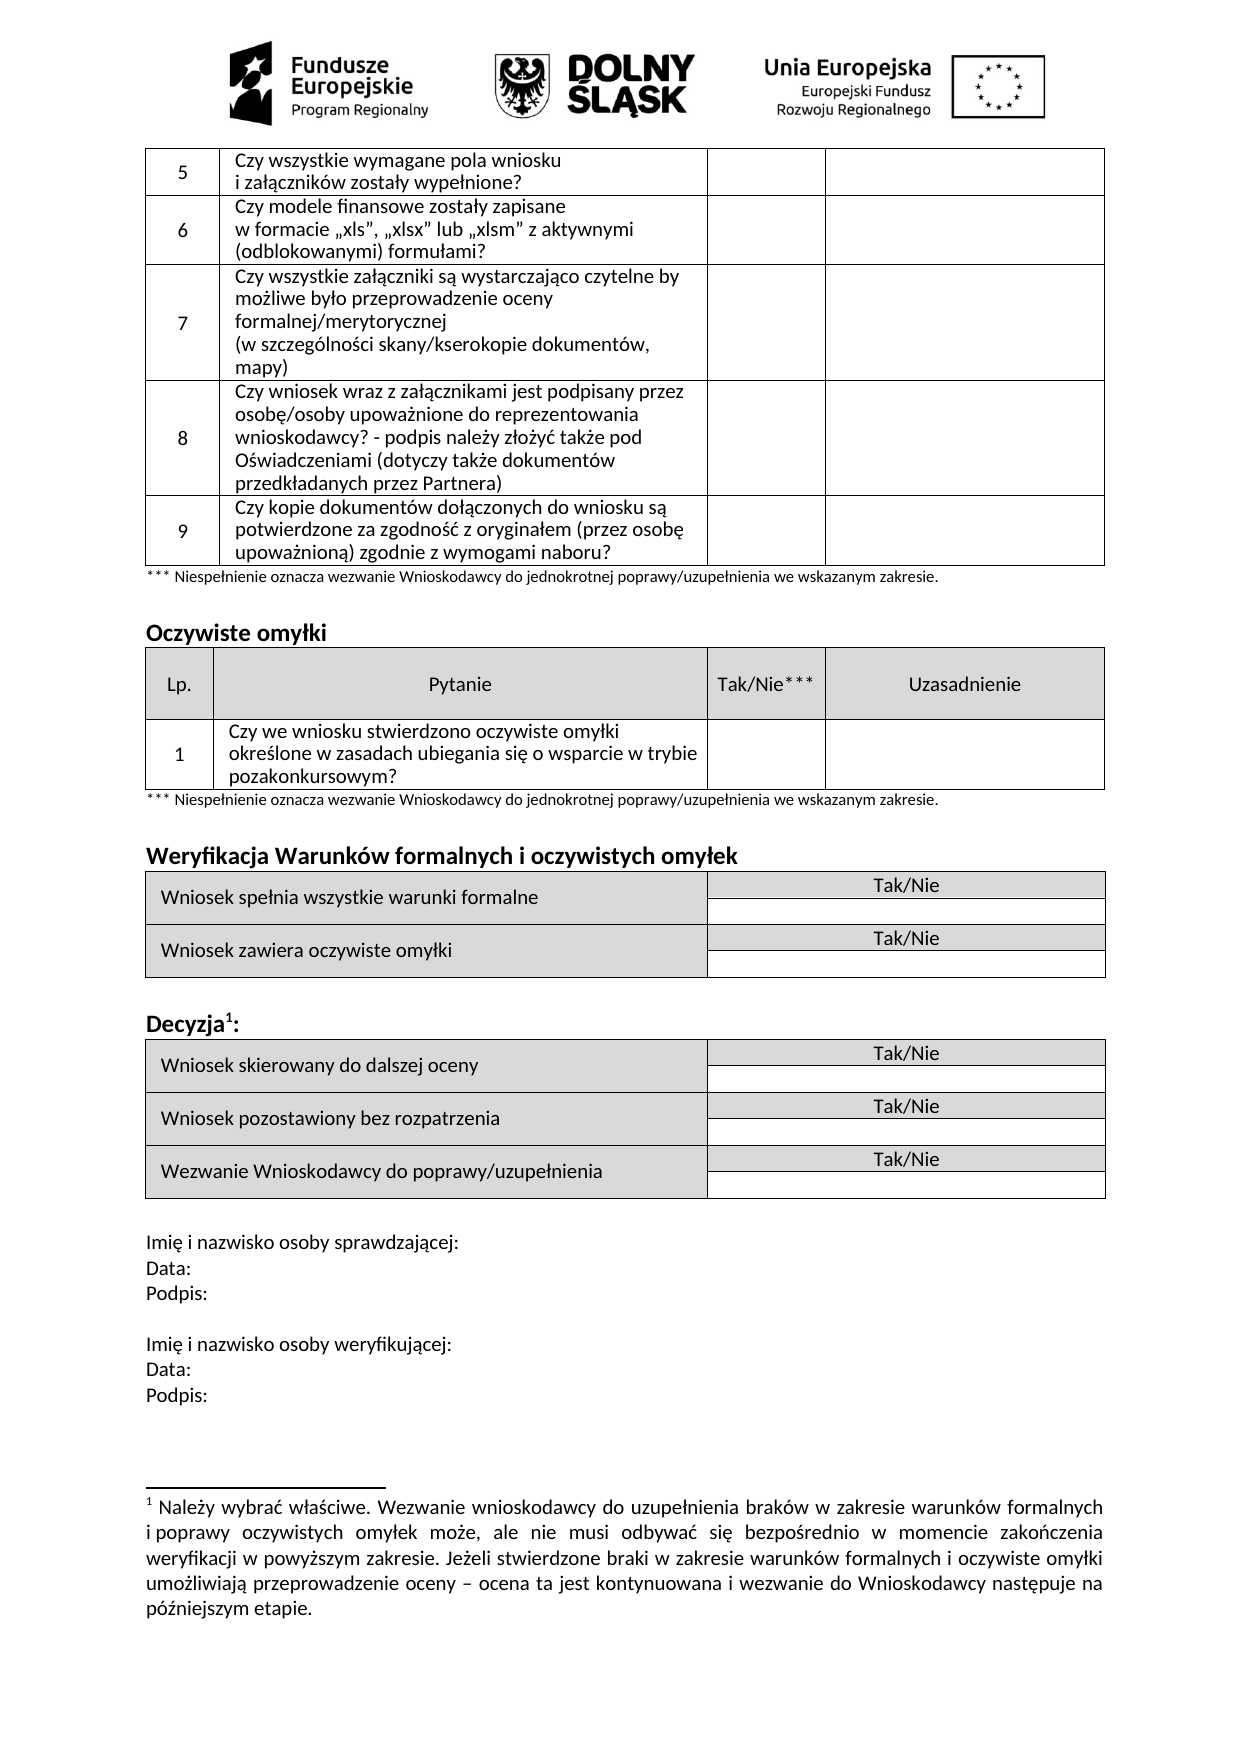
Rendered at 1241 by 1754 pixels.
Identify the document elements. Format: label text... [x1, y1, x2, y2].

text Decyzja: [146, 1008, 1105, 1039]
table_cell Tak/Nie [708, 1093, 1105, 1118]
table_cell [708, 720, 825, 789]
table_cell Czy kopie dokumentów dołączonych do wniosku są potwierdzone za zgodność z oryginałem (przez osobę upoważnioną) zgodnie z wymogami naboru? [220, 496, 707, 565]
table_cell [826, 265, 1104, 380]
table_header Tak/Nie*** [708, 648, 825, 719]
table_cell [708, 1119, 1105, 1145]
table_cell [826, 149, 1104, 194]
table_header Wniosek skierowany do dalszej oceny [146, 1040, 707, 1092]
table_cell [708, 196, 825, 264]
text *** Niespełnienie oznacza wezwanie Wnioskodawcy do jednokrotnej poprawy/uzupełnienia we wskazanym zakresie. [146, 790, 1105, 810]
table_cell Czy wszystkie załączniki są wystarczająco czytelne by możliwe było przeprowadzenie oceny formalnej/merytorycznej (w szczególności skany/kserokopie dokumentów, mapy) [220, 265, 707, 380]
text Data: [146, 1255, 1105, 1280]
text Podpis: [146, 1382, 1105, 1407]
table_header Tak/Nie [708, 1040, 1105, 1065]
text Imię i nazwisko osoby weryfikującej: [146, 1331, 1105, 1356]
table_cell Wniosek zawiera oczywiste omyłki [146, 925, 707, 977]
table_cell [826, 381, 1104, 495]
table_cell 5 [146, 149, 219, 194]
table_header Pytanie [214, 648, 707, 719]
table_cell 9 [146, 496, 219, 565]
table_cell Czy wszystkie wymagane pola wniosku i załączników zostały wypełnione? [220, 149, 707, 194]
table_cell Czy we wniosku stwierdzono oczywiste omyłki określone w zasadach ubiegania się o wsparcie w trybie pozakonkursowym? [214, 720, 707, 789]
table_cell Wniosek pozostawiony bez rozpatrzenia [146, 1093, 707, 1145]
table_cell [708, 951, 1105, 977]
text *** Niespełnienie oznacza wezwanie Wnioskodawcy do jednokrotnej poprawy/uzupełnienia we wskazanym zakresie. [146, 566, 1105, 586]
text Oczywiste omyłki [146, 617, 1105, 647]
text Podpis: [146, 1280, 1105, 1306]
table_cell 1 [146, 720, 213, 789]
table_cell Tak/Nie [708, 925, 1105, 950]
table_header Tak/Nie [708, 872, 1105, 897]
table_header Wniosek spełnia wszystkie warunki formalne [146, 872, 707, 924]
table_cell [708, 899, 1105, 924]
picture [229, 34, 1046, 136]
table_cell [708, 381, 825, 495]
table_cell [826, 720, 1104, 789]
table_cell Tak/Nie [708, 1146, 1105, 1171]
table_header Uzasadnienie [826, 648, 1104, 719]
table_cell [708, 265, 825, 380]
table_cell [826, 196, 1104, 264]
table_cell [708, 1066, 1105, 1092]
table_cell Wezwanie Wnioskodawcy do poprawy/uzupełnienia [146, 1146, 707, 1198]
table_cell [708, 1172, 1105, 1198]
text Weryfikacja Warunków formalnych i oczywistych omyłek [146, 841, 1105, 871]
table_cell Czy modele finansowe zostały zapisane w formacie „xls”, „xlsx” lub „xlsm” z aktywnymi (odblokowanymi) formułami? [220, 196, 707, 264]
text Data: [146, 1356, 1105, 1382]
table_cell [708, 496, 825, 565]
table_cell 6 [146, 196, 219, 264]
table_cell 8 [146, 381, 219, 495]
table_cell [826, 496, 1104, 565]
table_header Lp. [146, 648, 213, 719]
table_cell [708, 149, 825, 194]
table_cell 7 [146, 265, 219, 380]
table_cell Czy wniosek wraz z załącznikami jest podpisany przez osobę/osoby upoważnione do reprezentowania wnioskodawcy? - podpis należy złożyć także pod Oświadczeniami (dotyczy także dokumentów przedkładanych przez Partnera) [220, 381, 707, 495]
text Imię i nazwisko osoby sprawdzającej: [146, 1229, 1105, 1255]
